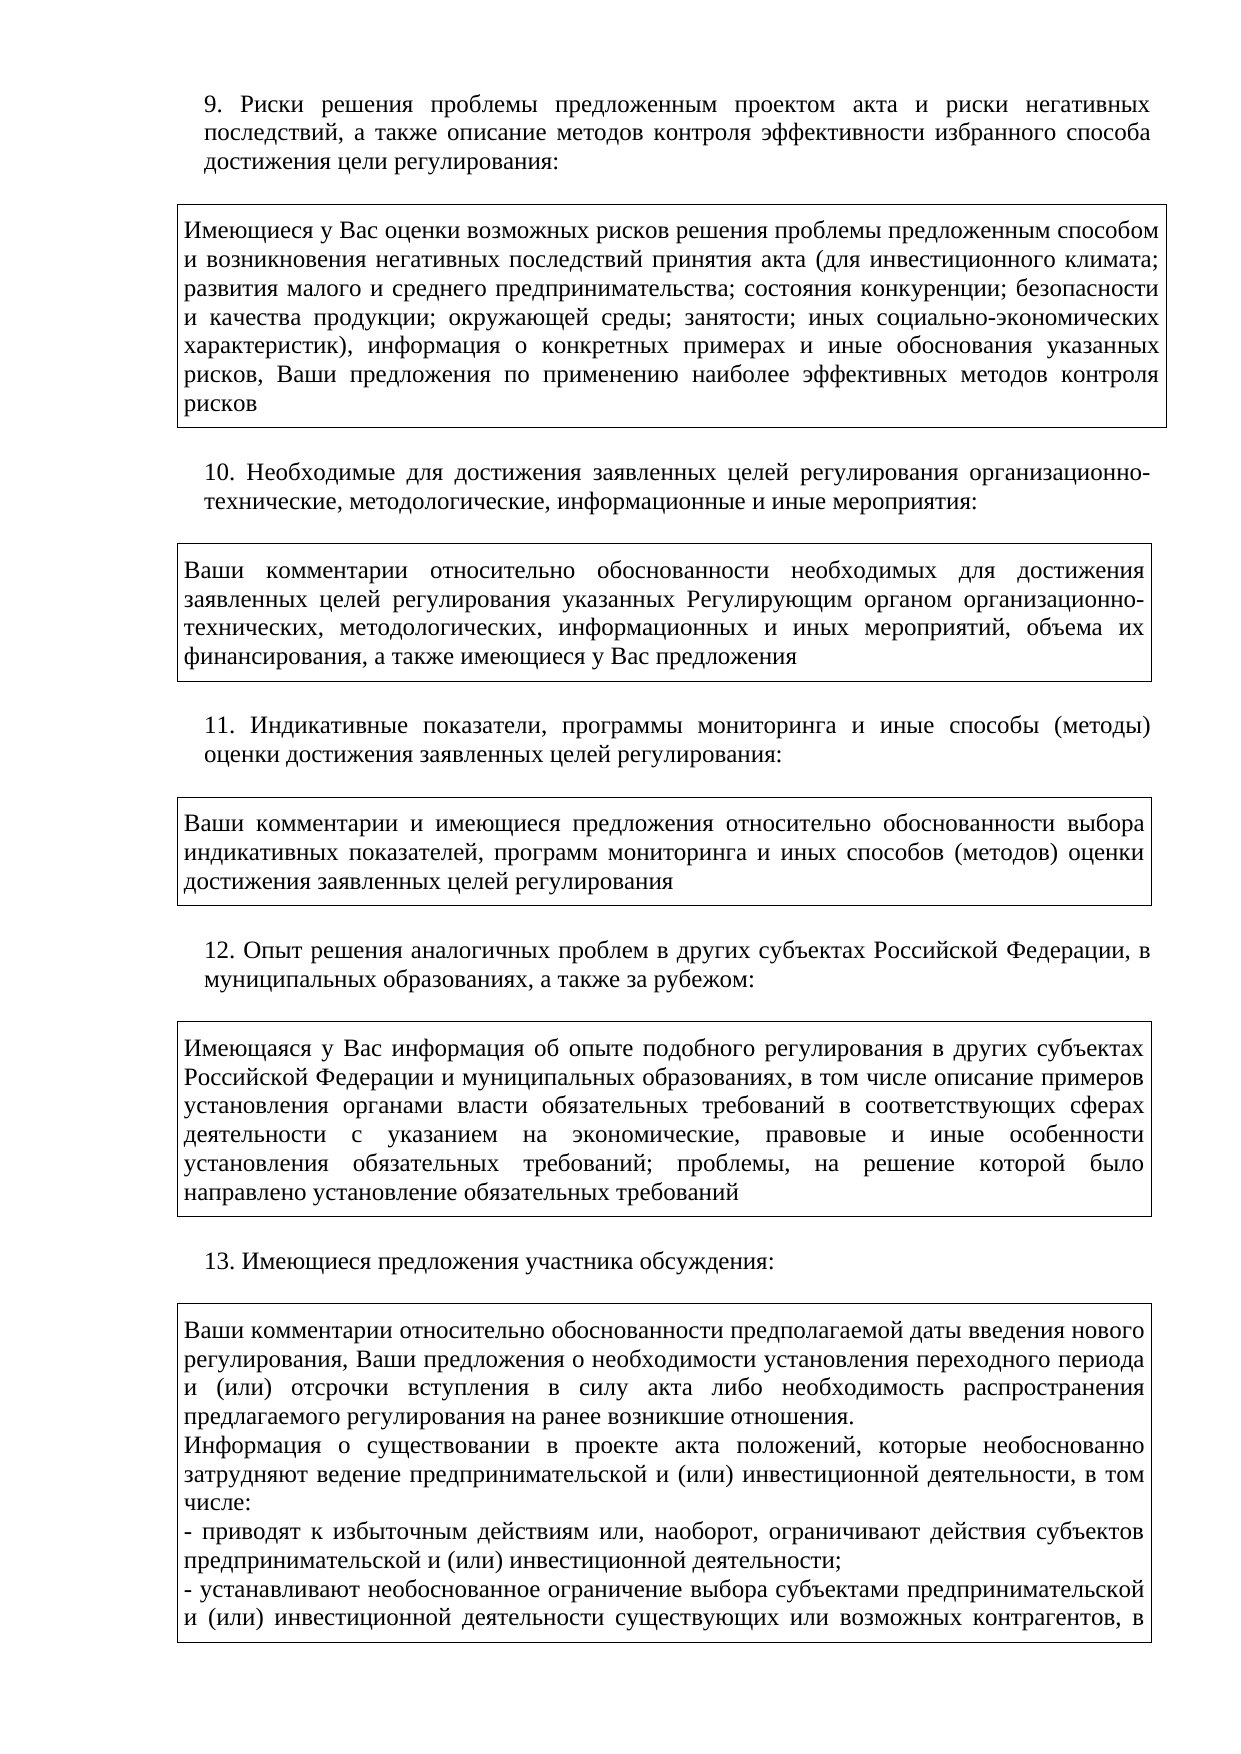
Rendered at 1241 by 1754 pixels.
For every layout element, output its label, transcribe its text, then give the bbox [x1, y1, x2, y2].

text 13. Имеющиеся предложения участника обсуждения: [148, 1246, 1152, 1274]
table_header Ваши комментарии относительно обоснованности необходимых для достижения заявленных целей регулирования указанных Регулирующим органом организационно-технических, методологических, информационных и иных мероприятий, объема их финансирования, а также имеющиеся у Вас предложения [178, 544, 1151, 681]
table_header Ваши комментарии и имеющиеся предложения относительно обоснованности выбора индикативных показателей, программ мониторинга и иных способов (методов) оценки достижения заявленных целей регулирования [178, 798, 1151, 905]
table_header Имеющиеся у Вас оценки возможных рисков решения проблемы предложенным способом и возникновения негативных последствий принятия акта (для инвестиционного климата; развития малого и среднего предпринимательства; состояния конкуренции; безопасности и качества продукции; окружающей среды; занятости; иных социально-экономических характеристик), информация о конкретных примерах и иные обоснования указанных рисков, Ваши предложения по применению наиболее эффективных методов контроля рисков [178, 205, 1166, 427]
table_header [178, 1304, 1151, 1642]
text 12. Опыт решения аналогичных проблем в других субъектах Российской Федерации, в муниципальных образованиях, а также за рубежом: [204, 935, 1152, 992]
text 10. Необходимые для достижения заявленных целей регулирования организационно-технические, методологические, информационные и иные мероприятия: [204, 457, 1152, 514]
text 11. Индикативные показатели, программы мониторинга и иные способы (методы) оценки достижения заявленных целей регулирования: [204, 710, 1152, 768]
table_header Имеющаяся у Вас информация об опыте подобного регулирования в других субъектах Российской Федерации и муниципальных образованиях, в том числе описание примеров установления органами власти обязательных требований в соответствующих сферах деятельности с указанием на экономические, правовые и иные особенности установления обязательных требований; проблемы, на решение которой было направлено установление обязательных требований [178, 1022, 1151, 1216]
text 9. Риски решения проблемы предложенным проектом акта и риски негативных последствий, а также описание методов контроля эффективности избранного способа достижения цели регулирования: [204, 89, 1152, 175]
